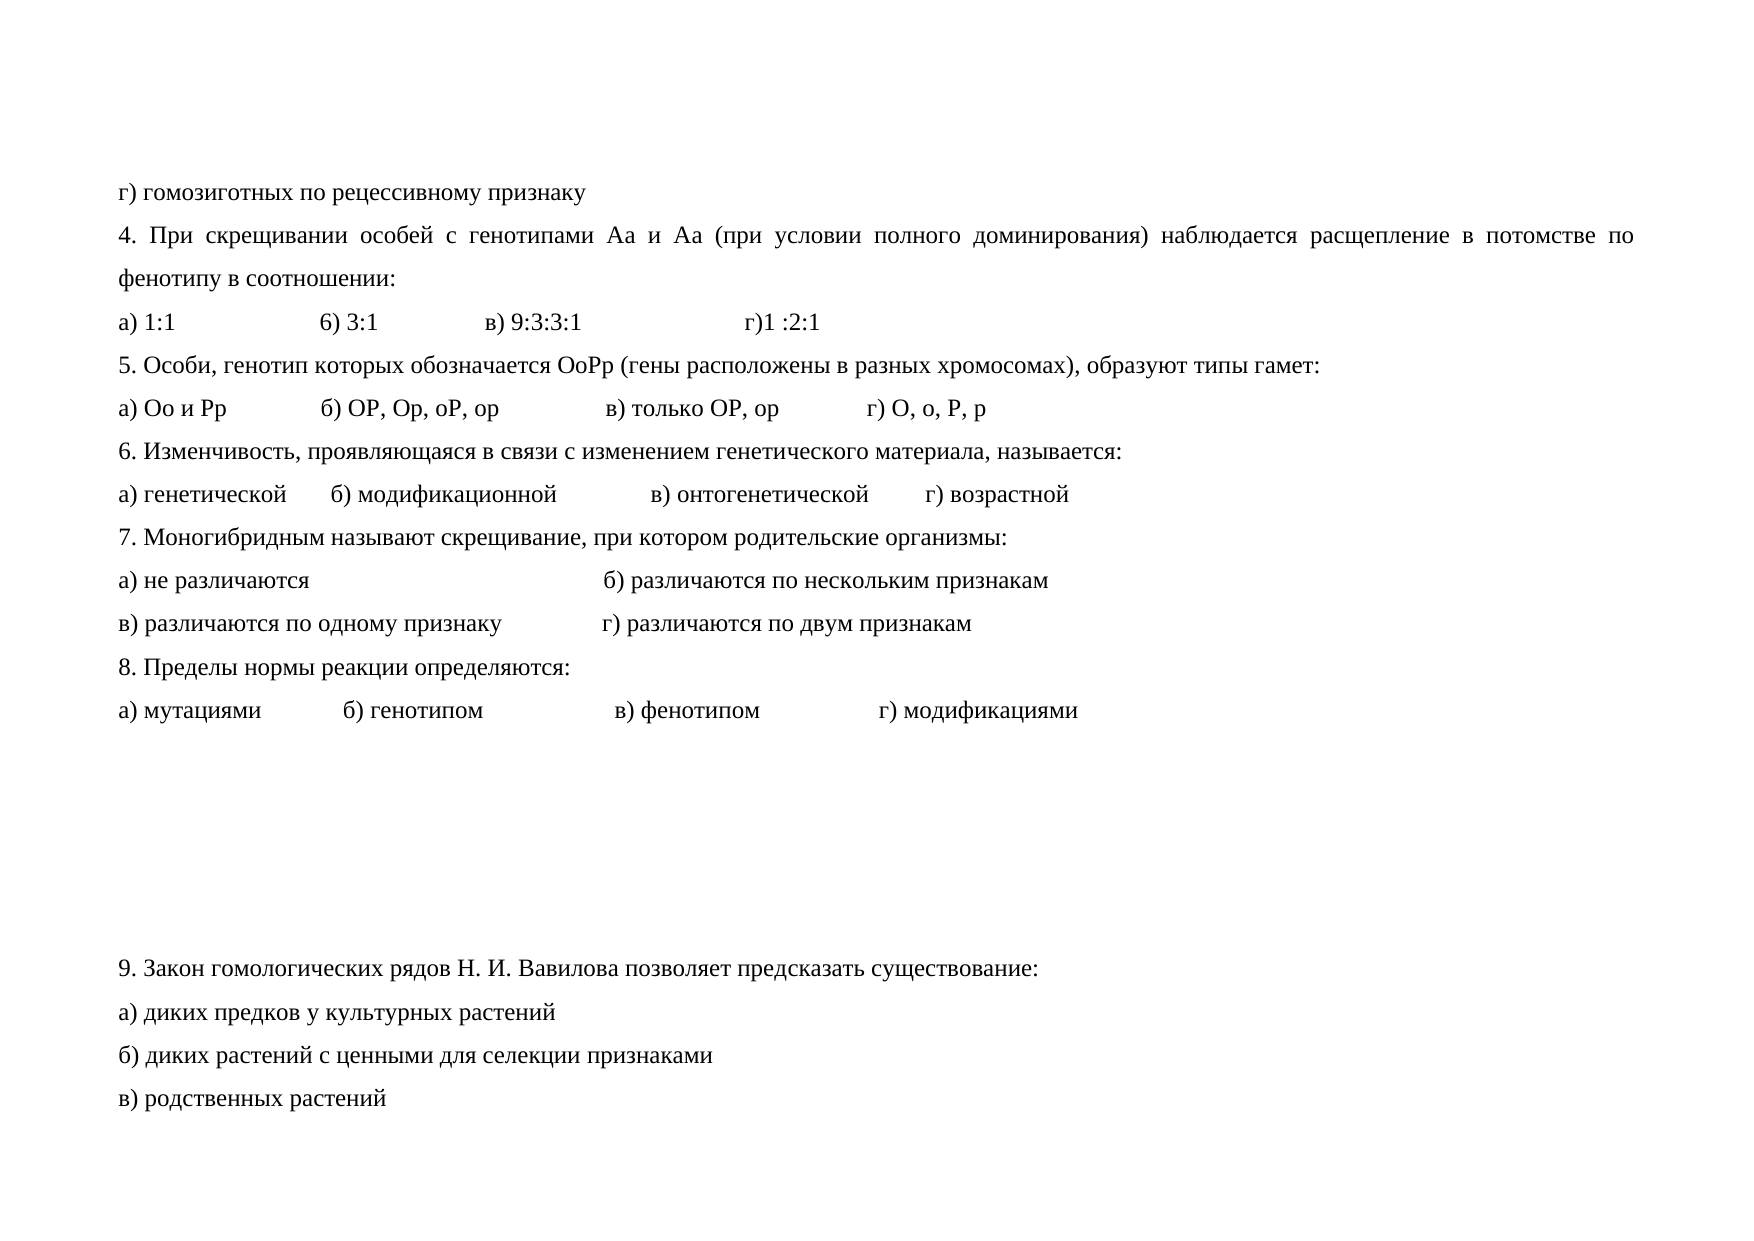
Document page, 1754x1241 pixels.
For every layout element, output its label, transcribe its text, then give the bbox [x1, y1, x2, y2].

text б) диких растений с ценными для селекции признаками [118, 1040, 1636, 1068]
text в) различаются по одному признаку г) различаются по двум признакам [118, 608, 1636, 637]
text а) Оо и Рр б) OP, Op, оР, ор в) только ОР, ор г) О, о, Р, р [118, 393, 1636, 422]
text 8. Пределы нормы реакции определяются: [118, 652, 1636, 680]
text 4. При скрещивании особей с генотипами Аа и Аа (при условии полного доминирования) наблюдается расщепление в потомстве по фенотипу в соотношении: [118, 220, 1636, 292]
text в) родственных растений [118, 1083, 1636, 1112]
text а) диких предков у культурных растений [118, 997, 1636, 1025]
text а) не различаются б) различаются по нескольким признакам [118, 565, 1636, 594]
text 6. Изменчивость, проявляющаяся в связи с изменением генетического материала, называется: [118, 436, 1636, 465]
text а) мутациями б) генотипом в) фенотипом г) модификациями [118, 695, 1636, 723]
text 7. Моногибридным называют скрещивание, при котором родительские организмы: [118, 522, 1636, 551]
text 9. Закон гомологических рядов Н. И. Вавилова позволяет предсказать существование: [118, 953, 1636, 982]
text а) 1:1 6) 3:1 в) 9:3:3:1 г)1 :2:1 [118, 307, 1636, 335]
text а) генетической б) модификационной в) онтогенетической г) возрастной [118, 479, 1636, 508]
text 5. Особи, генотип которых обозначается ОоРр (гены расположены в разных хромосомах), образуют типы гамет: [118, 350, 1636, 378]
text г) гомозиготных по рецессивному признаку [118, 177, 1636, 206]
